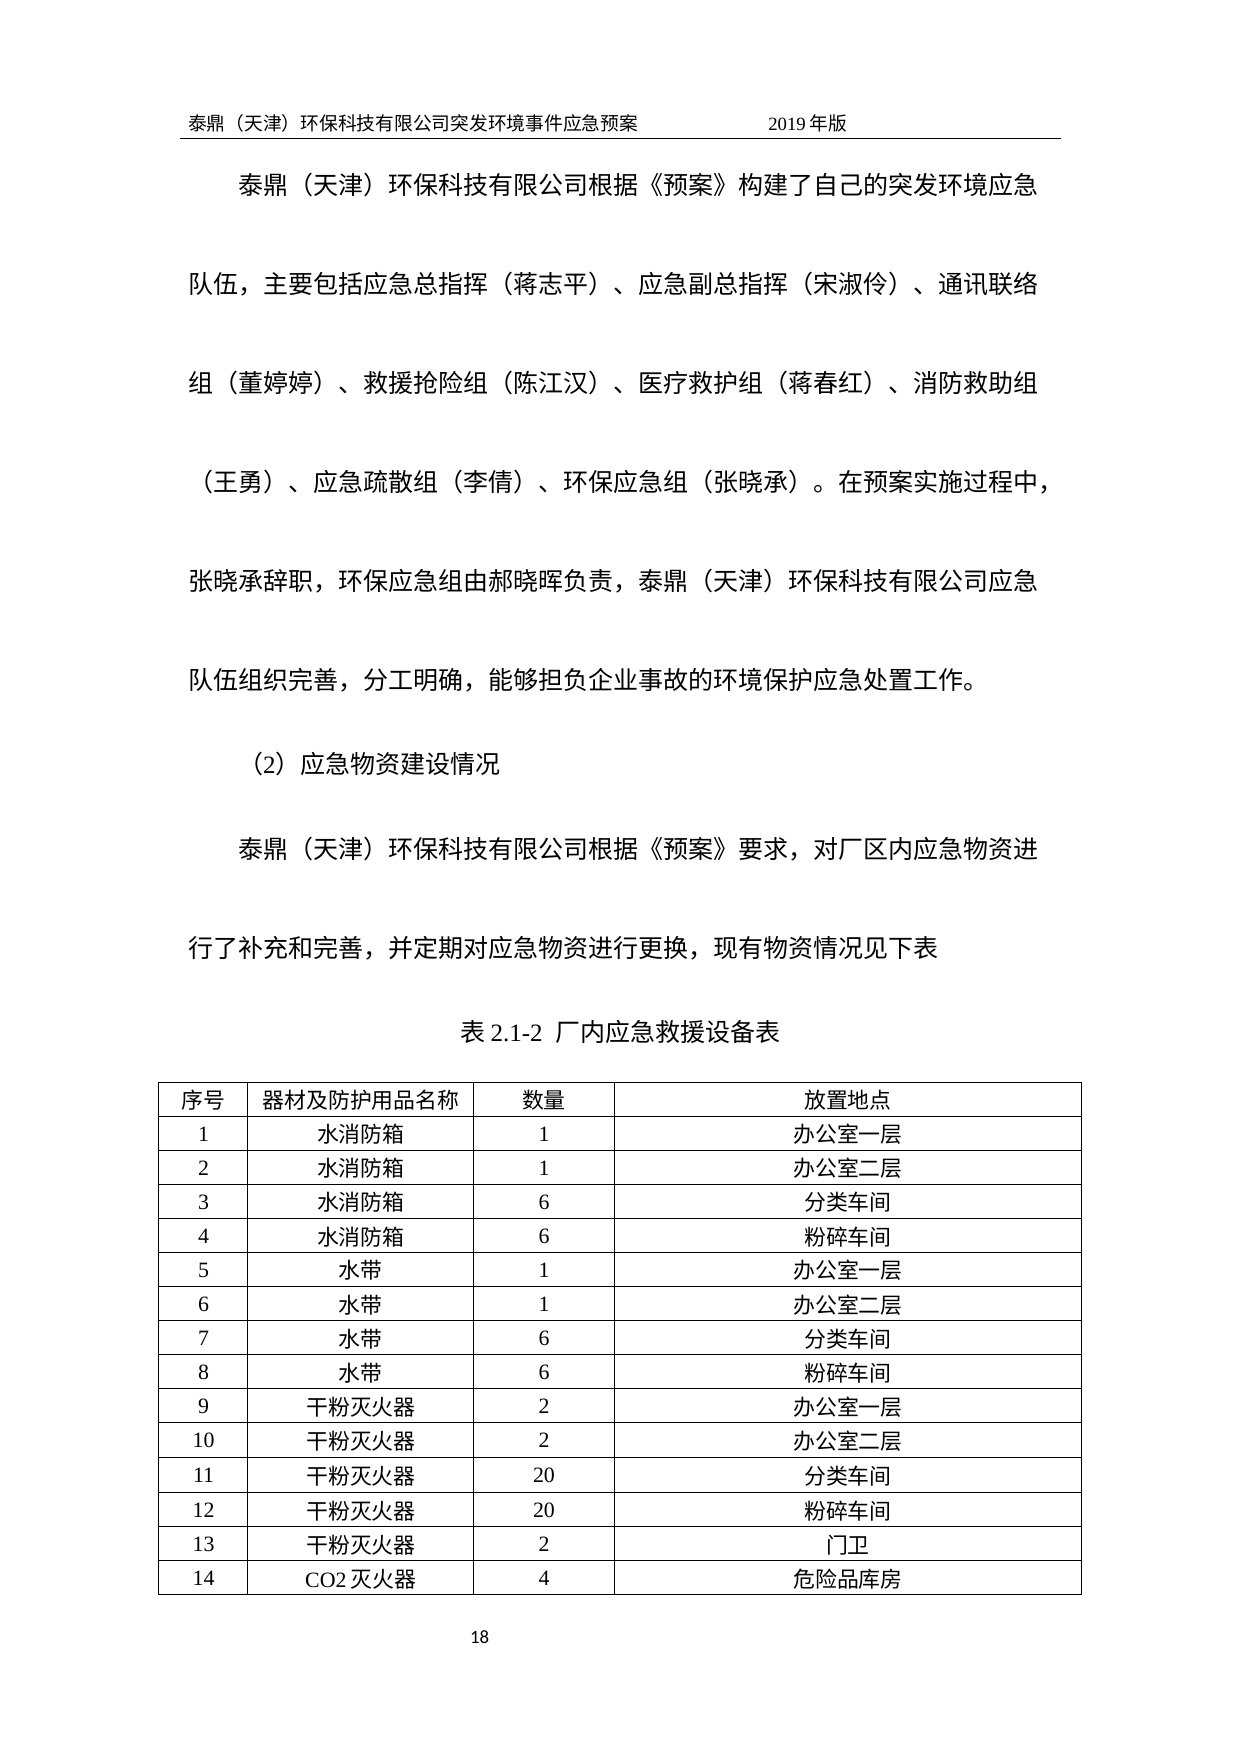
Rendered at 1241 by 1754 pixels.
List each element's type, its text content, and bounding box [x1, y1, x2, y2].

table_cell 水带 [248, 1355, 473, 1388]
table_cell 水消防箱 [248, 1117, 473, 1150]
table_cell 6 [474, 1219, 614, 1252]
table_header 序号 [159, 1083, 247, 1116]
table_cell 6 [474, 1185, 614, 1218]
table_cell 危险品库房 [615, 1561, 1081, 1594]
table_cell 干粉灭火器 [248, 1389, 473, 1422]
table_cell 办公室二层 [615, 1287, 1081, 1320]
table_cell 1 [474, 1253, 614, 1286]
table_cell 水消防箱 [248, 1151, 473, 1184]
table_cell 分类车间 [615, 1321, 1081, 1354]
table_cell 办公室二层 [615, 1151, 1081, 1184]
table_cell 6 [159, 1287, 247, 1320]
table_cell 3 [159, 1185, 247, 1218]
table_cell 分类车间 [615, 1185, 1081, 1218]
table_cell 水消防箱 [248, 1185, 473, 1218]
table_cell 分类车间 [615, 1458, 1081, 1492]
table_cell 6 [474, 1321, 614, 1354]
table_cell 1 [159, 1117, 247, 1150]
text 表2.1-2 厂内应急救援设备表 [188, 997, 1052, 1063]
table_header 数量 [474, 1083, 614, 1116]
table_cell 干粉灭火器 [248, 1493, 473, 1526]
table_cell 6 [474, 1355, 614, 1388]
table_cell 5 [159, 1253, 247, 1286]
table_cell 水带 [248, 1287, 473, 1320]
table_cell 1 [474, 1287, 614, 1320]
table_cell CO2灭火器 [248, 1561, 473, 1594]
table_cell 干粉灭火器 [248, 1527, 473, 1560]
table_cell 2 [474, 1423, 614, 1457]
text 泰鼎（天津）环保科技有限公司根据《预案》构建了自己的突发环境应急队伍，主要包括应急总指挥（蒋志平）、应急副总指挥（宋淑伶）、通讯联络组（董婷婷）、救援抢险组（陈江汉）、医疗救护组（蒋春红）、消防救助组（王勇）、应急疏散组（李倩）、环保应急组（张晓承）。在预案实施过程中，张晓承辞职，环保应急组由郝晓晖负责，泰鼎（天津）环保科技有限公司应急队伍组织完善，分工明确，能够担负企业事故的环境保护应急处置工作。 [188, 151, 1052, 712]
table_cell 办公室一层 [615, 1253, 1081, 1286]
table_cell 办公室二层 [615, 1423, 1081, 1457]
table_cell 粉碎车间 [615, 1355, 1081, 1388]
table_cell 水带 [248, 1253, 473, 1286]
table_cell 14 [159, 1561, 247, 1594]
table_cell 水消防箱 [248, 1219, 473, 1252]
table_cell 10 [159, 1423, 247, 1457]
table_cell 4 [159, 1219, 247, 1252]
table_cell 8 [159, 1355, 247, 1388]
table_cell 2 [474, 1389, 614, 1422]
table_cell 1 [474, 1117, 614, 1150]
table_cell 粉碎车间 [615, 1493, 1081, 1526]
table_cell 水带 [248, 1321, 473, 1354]
table_cell 20 [474, 1493, 614, 1526]
table_cell 2 [474, 1527, 614, 1560]
table_cell 粉碎车间 [615, 1219, 1081, 1252]
table_header 放置地点 [615, 1083, 1081, 1116]
table_cell 干粉灭火器 [248, 1423, 473, 1457]
text 泰鼎（天津）环保科技有限公司根据《预案》要求，对厂区内应急物资进行了补充和完善，并定期对应急物资进行更换，现有物资情况见下表 [188, 814, 1052, 979]
table_cell 2 [159, 1151, 247, 1184]
table_cell 12 [159, 1493, 247, 1526]
table_cell 11 [159, 1458, 247, 1492]
table_cell 20 [474, 1458, 614, 1492]
table_cell 13 [159, 1527, 247, 1560]
table_cell 9 [159, 1389, 247, 1422]
table_cell 1 [474, 1151, 614, 1184]
text （2）应急物资建设情况 [188, 730, 1052, 796]
table_cell 干粉灭火器 [248, 1458, 473, 1492]
table_header 器材及防护用品名称 [248, 1083, 473, 1116]
table_cell 7 [159, 1321, 247, 1354]
table_cell 4 [474, 1561, 614, 1594]
table_cell 办公室一层 [615, 1389, 1081, 1422]
table_cell 门卫 [615, 1527, 1081, 1560]
table_cell 办公室一层 [615, 1117, 1081, 1150]
